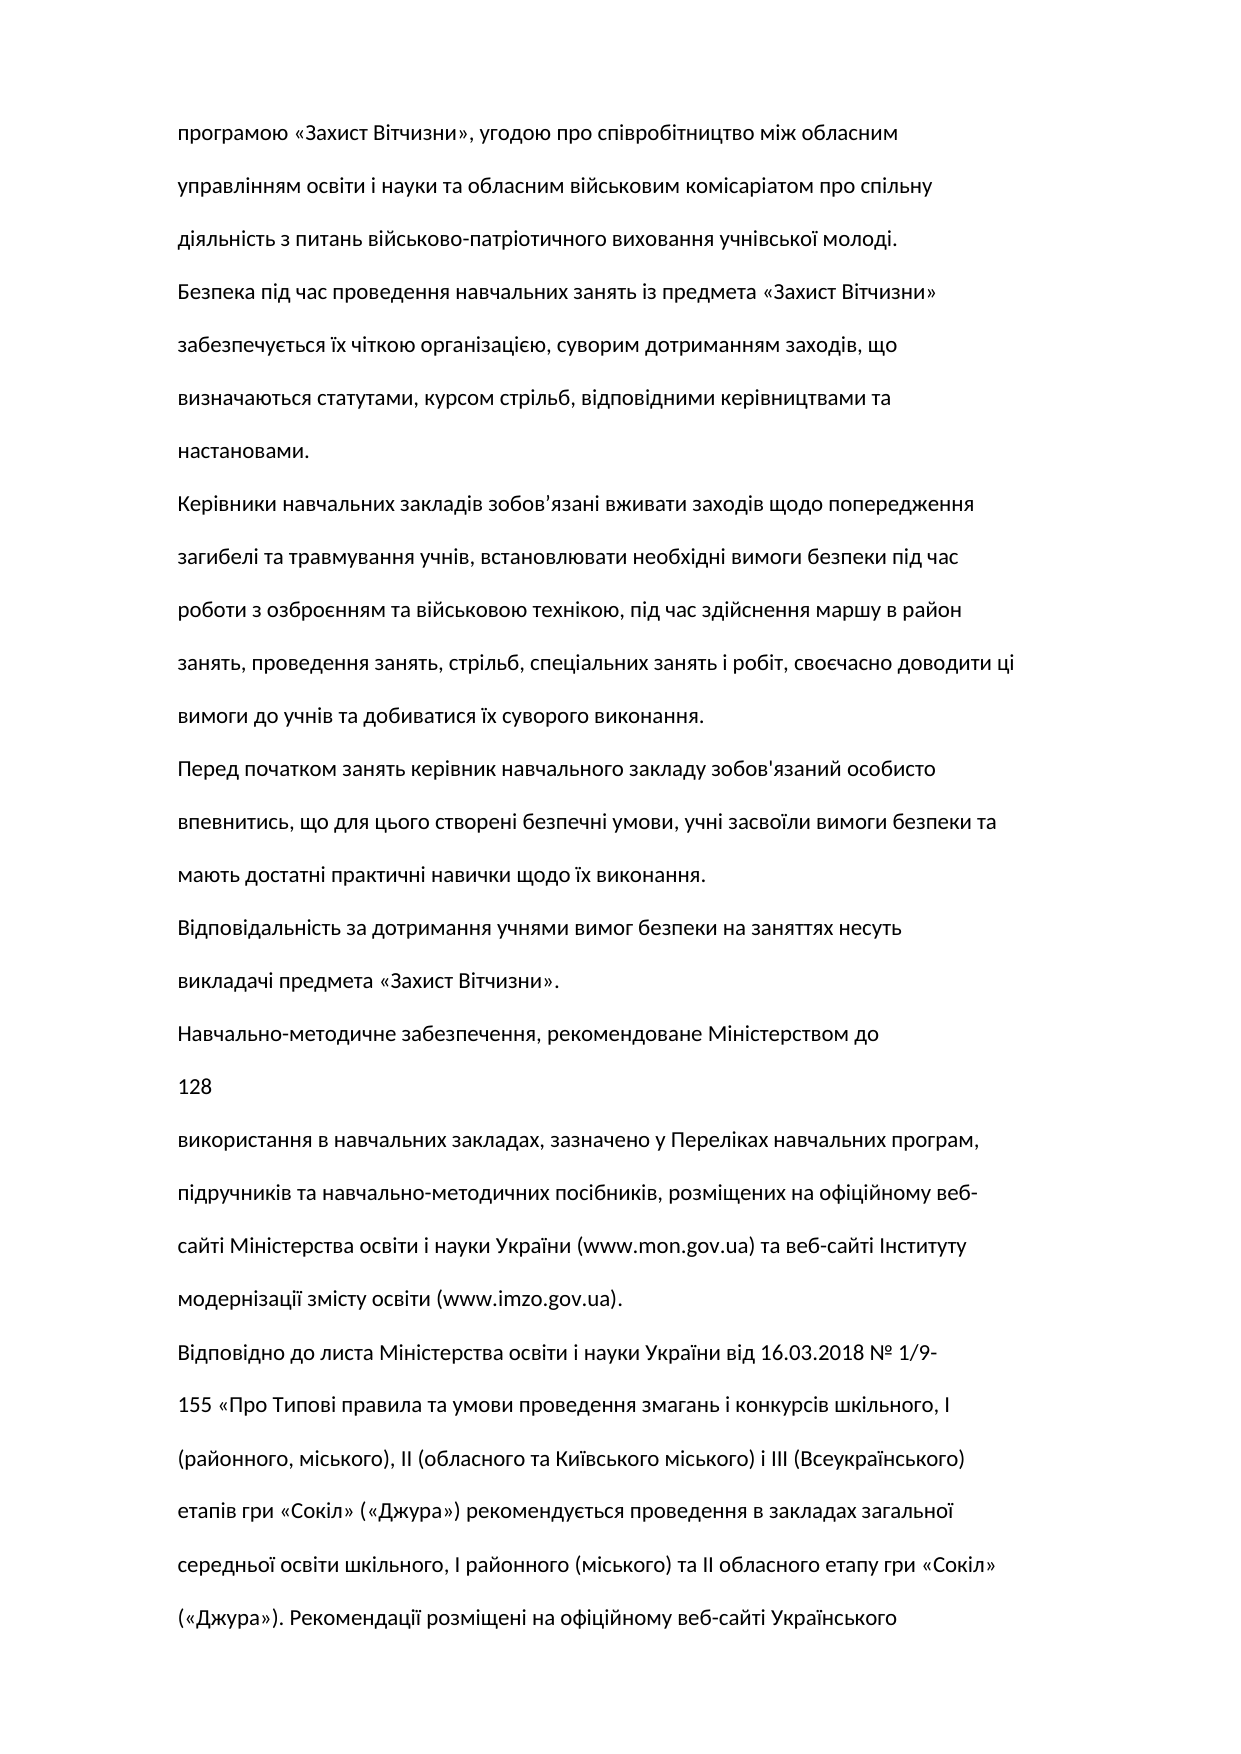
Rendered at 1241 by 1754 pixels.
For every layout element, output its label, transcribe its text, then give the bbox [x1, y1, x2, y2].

text («Джура»). Рекомендації розміщені на офіційному веб-сайті Українського [177, 1603, 1152, 1631]
text сайті Міністерства освіти і науки України (www.mon.gov.ua) та веб-сайті Інституту [177, 1232, 1152, 1259]
text викладачі предмета «Захист Вітчизни». [177, 966, 1152, 994]
text 128 [177, 1072, 1152, 1101]
text настановами. [177, 436, 1152, 464]
text середньої освіти шкільного, І районного (міського) та ІІ обласного етапу гри «Сокіл» [177, 1550, 1152, 1578]
text Відповідальність за дотримання учнями вимог безпеки на заняттях несуть [177, 913, 1152, 941]
text загибелі та травмування учнів, встановлювати необхідні вимоги безпеки під час [177, 542, 1152, 570]
text Безпека під час проведення навчальних занять із предмета «Захист Вітчизни» [177, 277, 1152, 305]
text 155 «Про Типові правила та умови проведення змагань і конкурсів шкільного, I [177, 1391, 1152, 1419]
text використання в навчальних закладах, зазначено у Переліках навчальних програм, [177, 1126, 1152, 1153]
text (районного, міського), II (обласного та Київського міського) і III (Всеукраїнського) [177, 1444, 1152, 1472]
text підручників та навчально-методичних посібників, розміщених на офіційному веб- [177, 1178, 1152, 1207]
text роботи з озброєнням та військовою технікою, під час здійснення маршу в район [177, 595, 1152, 623]
text Відповідно до листа Міністерства освіти і науки України від 16.03.2018 № 1/9- [177, 1338, 1152, 1366]
text забезпечується їх чіткою організацією, суворим дотриманням заходів, що [177, 330, 1152, 358]
text занять, проведення занять, стрільб, спеціальних занять і робіт, своєчасно доводити ці [177, 648, 1152, 676]
text управлінням освіти і науки та обласним військовим комісаріатом про спільну [177, 171, 1152, 199]
text модернізації змісту освіти (www.imzo.gov.ua). [177, 1284, 1152, 1313]
text мають достатні практичні навички щодо їх виконання. [177, 860, 1152, 888]
text Керівники навчальних закладів зобов’язані вживати заходів щодо попередження [177, 489, 1152, 517]
text програмою «Захист Вітчизни», угодою про співробітництво між обласним [177, 118, 1152, 146]
text вимоги до учнів та добиватися їх суворого виконання. [177, 701, 1152, 729]
text етапів гри «Сокіл» («Джура») рекомендується проведення в закладах загальної [177, 1497, 1152, 1525]
text визначаються статутами, курсом стрільб, відповідними керівництвами та [177, 383, 1152, 411]
text Перед початком занять керівник навчального закладу зобов'язаний особисто [177, 754, 1152, 782]
text впевнитись, що для цього створені безпечні умови, учні засвоїли вимоги безпеки та [177, 807, 1152, 835]
text Навчально-методичне забезпечення, рекомендоване Міністерством до [177, 1019, 1152, 1047]
text діяльність з питань військово-патріотичного виховання учнівської молоді. [177, 224, 1152, 252]
